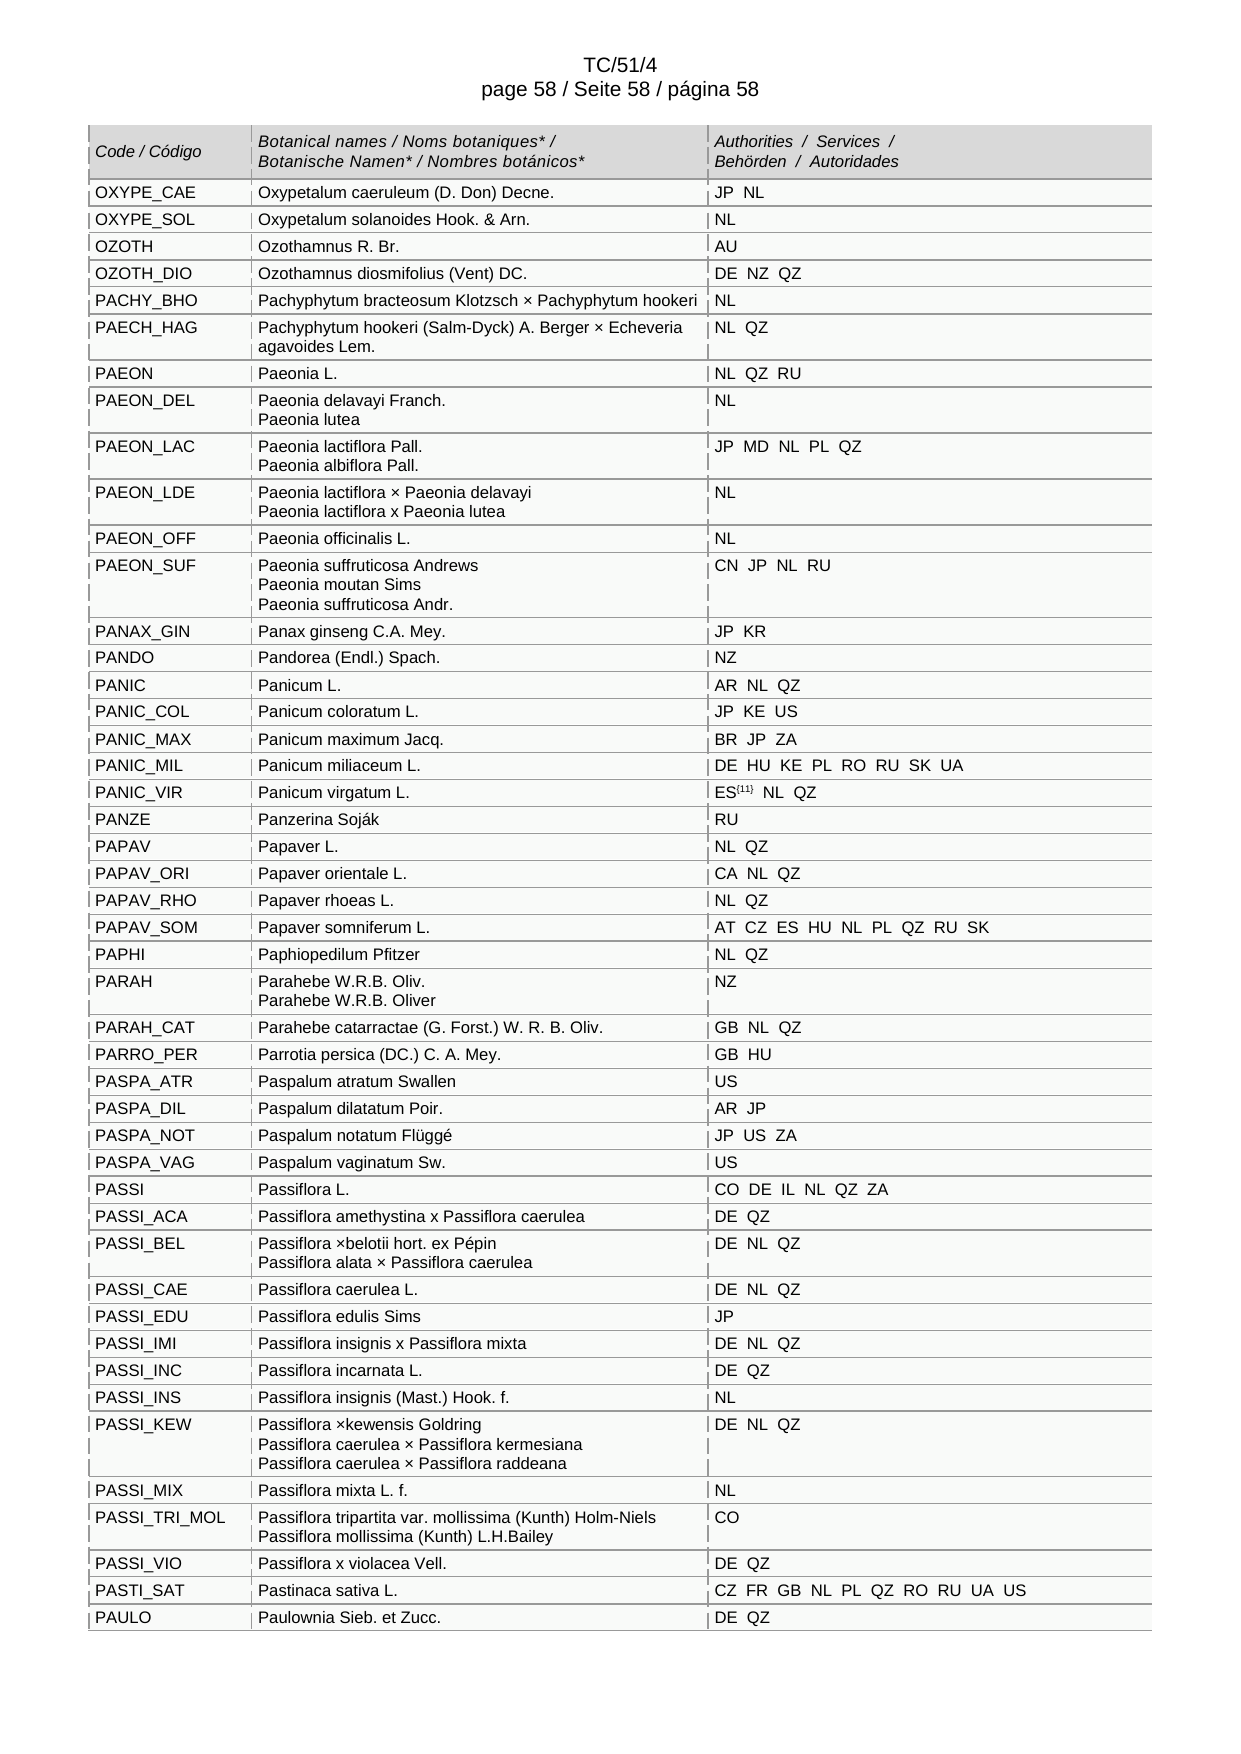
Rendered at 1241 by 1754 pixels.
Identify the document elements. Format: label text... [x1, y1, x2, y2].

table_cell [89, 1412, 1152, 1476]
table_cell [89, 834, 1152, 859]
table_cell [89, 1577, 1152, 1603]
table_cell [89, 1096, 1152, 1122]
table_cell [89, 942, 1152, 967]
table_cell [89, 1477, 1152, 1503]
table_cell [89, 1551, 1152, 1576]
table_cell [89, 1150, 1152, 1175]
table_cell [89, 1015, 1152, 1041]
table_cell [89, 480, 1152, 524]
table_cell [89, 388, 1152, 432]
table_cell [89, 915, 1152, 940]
table_header Code / Código [89, 125, 252, 178]
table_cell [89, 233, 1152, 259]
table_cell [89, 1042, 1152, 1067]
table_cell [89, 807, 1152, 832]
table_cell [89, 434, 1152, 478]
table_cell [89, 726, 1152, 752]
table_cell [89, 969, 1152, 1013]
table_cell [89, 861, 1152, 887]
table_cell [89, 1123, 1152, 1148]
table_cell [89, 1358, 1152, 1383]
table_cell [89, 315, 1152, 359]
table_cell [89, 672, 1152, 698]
table_header Botanical names / Noms botaniques* / Botanische Namen* / Nombres botánicos* [252, 125, 708, 178]
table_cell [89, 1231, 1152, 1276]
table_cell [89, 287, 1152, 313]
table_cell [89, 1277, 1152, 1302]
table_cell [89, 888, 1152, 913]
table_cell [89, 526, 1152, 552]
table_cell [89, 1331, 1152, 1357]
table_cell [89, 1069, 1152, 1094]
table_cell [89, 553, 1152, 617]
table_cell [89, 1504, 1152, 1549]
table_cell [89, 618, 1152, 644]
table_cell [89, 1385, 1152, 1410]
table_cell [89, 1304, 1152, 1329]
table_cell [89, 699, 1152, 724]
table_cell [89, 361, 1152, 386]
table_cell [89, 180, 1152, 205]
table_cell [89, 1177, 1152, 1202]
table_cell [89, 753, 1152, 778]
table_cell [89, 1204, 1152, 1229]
table_header Authorities / Services / Behörden / Autoridades [708, 125, 1152, 178]
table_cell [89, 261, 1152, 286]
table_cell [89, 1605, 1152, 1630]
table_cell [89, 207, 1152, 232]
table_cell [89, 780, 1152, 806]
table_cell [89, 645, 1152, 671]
